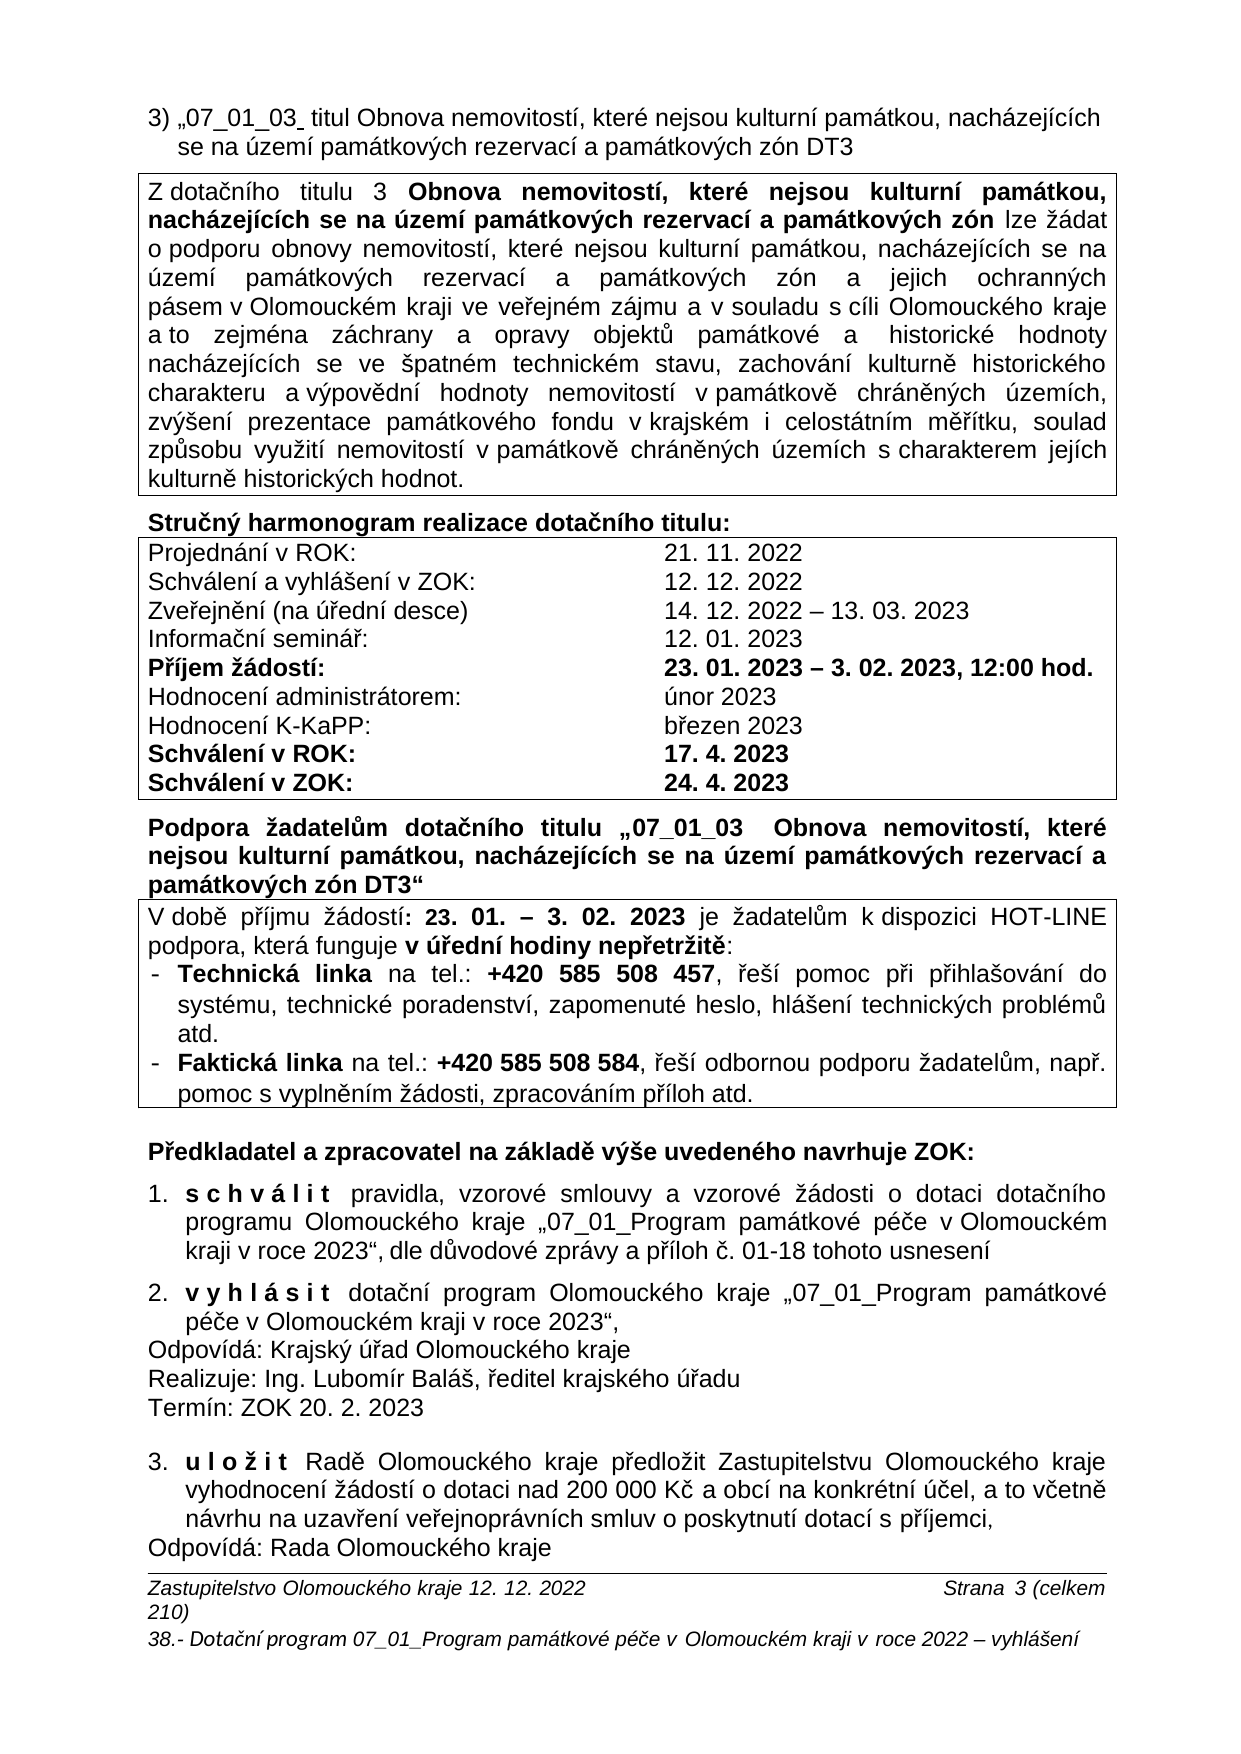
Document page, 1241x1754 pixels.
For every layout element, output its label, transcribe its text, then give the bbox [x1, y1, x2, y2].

list „07_01_03 titul Obnova nemovitostí, které nejsou kulturní památkou, nacházejících se na území památkových rezervací a památkových zón DT3 [148, 103, 1107, 161]
list Schválení v ROK: 17. 4. 2023 [148, 739, 1107, 767]
list Faktická linka na tel.: +420 585 508 584, řeší odbornou podporu žadatelům, např. pomoc s vyplněním žádosti, zpracováním příloh atd. [139, 1048, 1116, 1107]
list Schválení v ZOK: 24. 4. 2023 [139, 767, 1116, 799]
list Příjem žádostí: 23. 01. 2023 – 3. 02. 2023, 12:00 hod. [148, 653, 1107, 682]
list vyhlásit dotační program Olomouckého kraje „07_01_Program památkové péče v Olomouckém kraji v roce 2023“, [148, 1278, 1107, 1335]
text Termín: ZOK 20. 2. 2023 [148, 1393, 1107, 1421]
list Informační seminář: 12. 01. 2023 [148, 624, 1107, 653]
list schválit pravidla, vzorové smlouvy a vzorové žádosti o dotaci dotačního programu Olomouckého kraje „07_01_Program památkové péče v Olomouckém kraji v roce 2023“, dle důvodové zprávy a příloh č. 01-18 tohoto usnesení [148, 1178, 1107, 1265]
list uložit Radě Olomouckého kraje předložit Zastupitelstvu Olomouckého kraje vyhodnocení žádostí o dotaci nad 200 000 Kč a obcí na konkrétní účel, a to včetně návrhu na uzavření veřejnoprávních smluv o poskytnutí dotací s příjemci, [148, 1446, 1107, 1533]
text Odpovídá: Krajský úřad Olomouckého kraje [148, 1335, 1107, 1364]
list Zveřejnění (na úřední desce) 14. 12. 2022 – 13. 03. 2023 [148, 596, 1107, 624]
text Předkladatel a zpracovatel na základě výše uvedeného navrhuje ZOK: [148, 1137, 1107, 1166]
text Stručný harmonogram realizace dotačního titulu: [148, 508, 1107, 537]
list Technická linka na tel.: +420 585 508 457, řeší pomoc při přihlašování do systému, technické poradenství, zapomenuté heslo, hlášení technických problémů atd. [148, 959, 1107, 1048]
text Podpora žadatelům dotačního titulu „07_01_03 Obnova nemovitostí, které nejsou kulturní památkou, nacházejících se na území památkových rezervací a památkových zón DT3“ [148, 812, 1107, 899]
list Hodnocení administrátorem: únor 2023 [148, 682, 1107, 711]
list Schválení a vyhlášení v ZOK: 12. 12. 2022 [148, 567, 1107, 596]
text Realizuje: Ing. Lubomír Baláš, ředitel krajského úřadu [148, 1364, 1107, 1393]
text V době příjmu žádostí: 23. 01. – 3. 02. 2023 je žadatelům k dispozici HOT-LINE podpora, která funguje v úřední hodiny nepřetržitě: [139, 900, 1116, 959]
text Z dotačního titulu 3 Obnova nemovitostí, které nejsou kulturní památkou, nacházejících se na území památkových rezervací a památkových zón lze žádat o podporu obnovy nemovitostí, které nejsou kulturní památkou, nacházejících se na území památkových rezervací a památkových zón a jejich ochranných pásem v Olomouckém kraji ve veřejném zájmu a v souladu s cíli Olomouckého kraje a to zejména záchrany a opravy objektů památkové a historické hodnoty nacházejících se ve špatném technickém stavu, zachování kulturně historického charakteru a výpovědní hodnoty nemovitostí v památkově chráněných územích, zvýšení prezentace památkového fondu v krajském i celostátním měřítku, soulad způsobu využití nemovitostí v památkově chráněných územích s charakterem jejích kulturně historických hodnot. [139, 174, 1116, 495]
list Projednání v ROK: 21. 11. 2022 [139, 538, 1116, 567]
list Hodnocení K-KaPP: březen 2023 [148, 711, 1107, 739]
text Odpovídá: Rada Olomouckého kraje [148, 1533, 1107, 1562]
